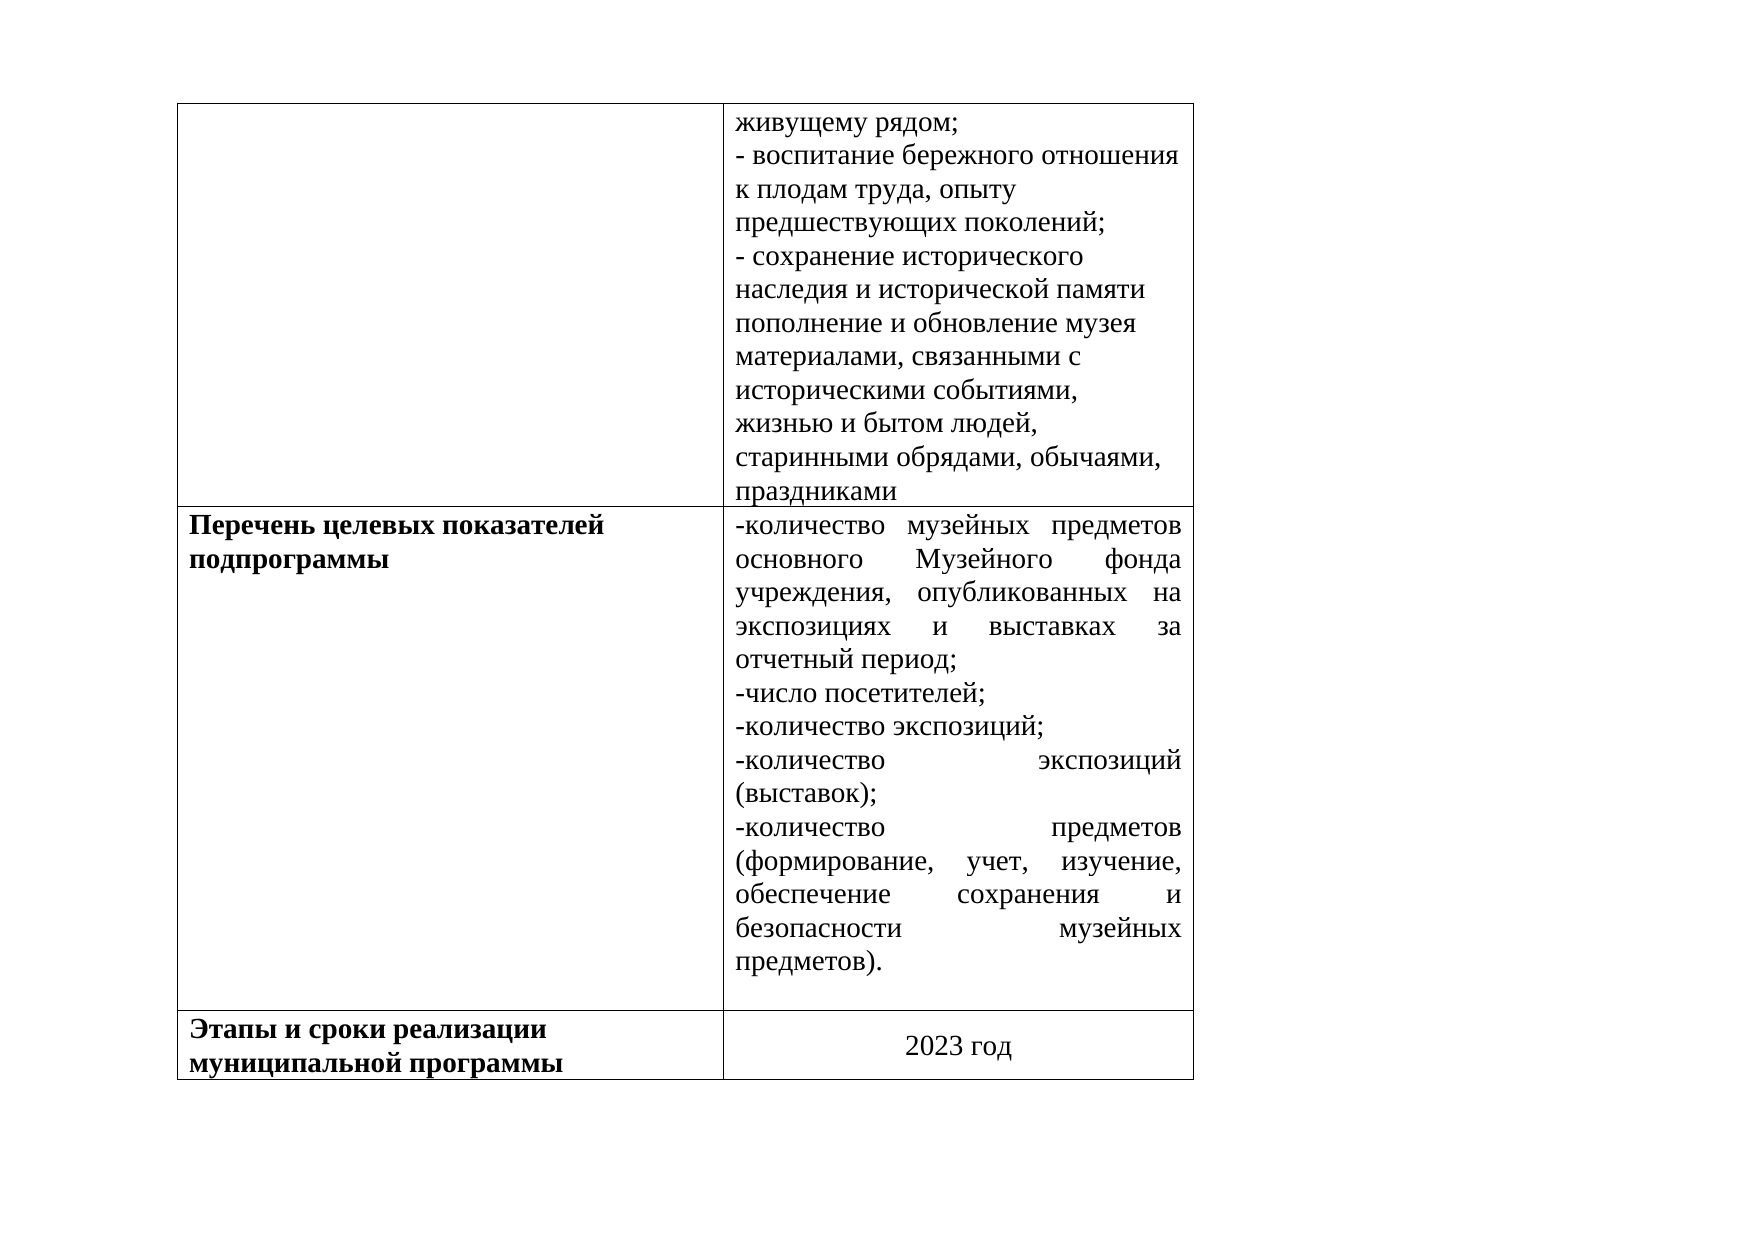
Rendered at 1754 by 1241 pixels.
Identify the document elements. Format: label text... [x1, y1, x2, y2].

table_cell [724, 104, 1193, 506]
table_cell -количество музейных предметов основного Музейного фонда учреждения, опубликованных на экспозициях и выставках за отчетный период; -число посетителей; -количество экспозиций; -количество экспозиций (выставок); -количество предметов (формирование, учет, изучение, обеспечение сохранения и безопасности музейных предметов). [724, 507, 1193, 1010]
table_cell 2023 год [724, 1011, 1193, 1078]
table_cell Этапы и сроки реализации муниципальной программы [178, 1011, 723, 1078]
table_cell Перечень целевых показателей подпрограммы [178, 507, 723, 1010]
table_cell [178, 104, 723, 506]
